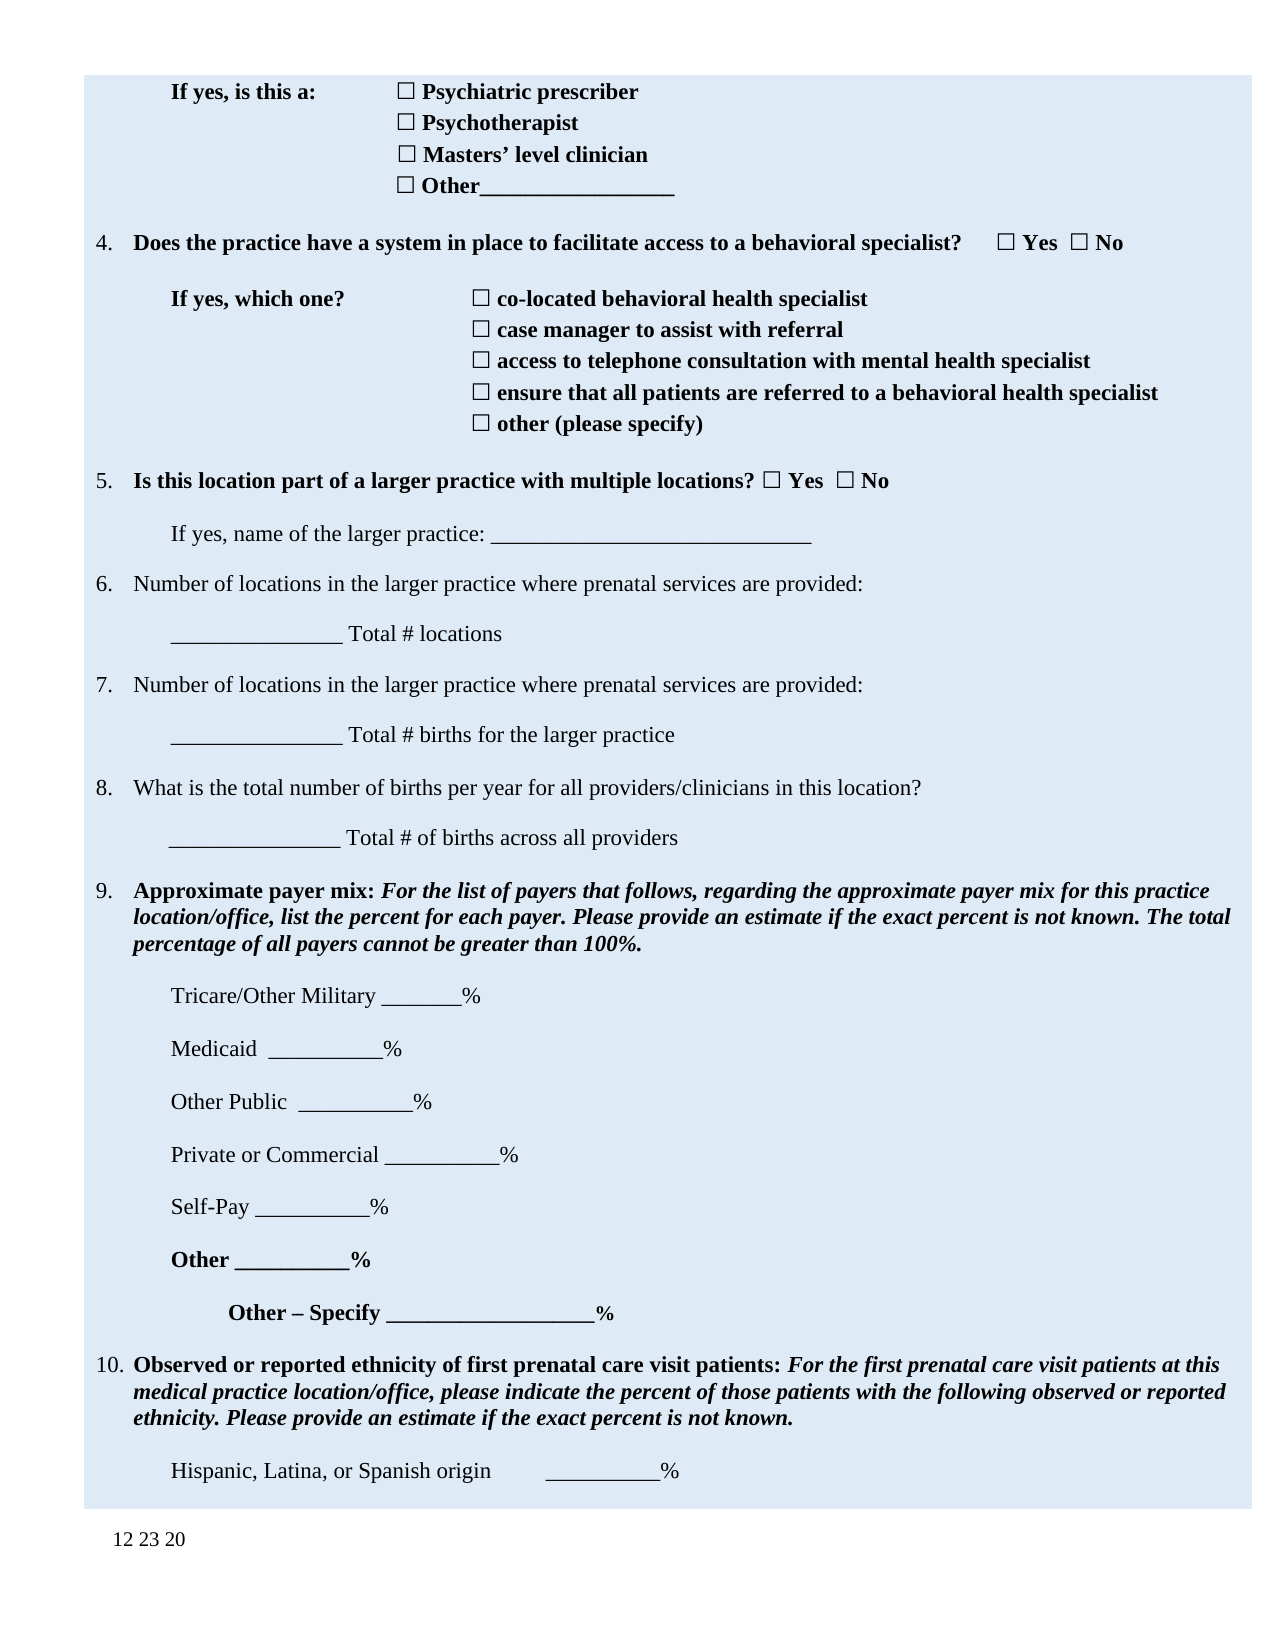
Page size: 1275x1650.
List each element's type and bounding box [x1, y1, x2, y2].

table_header [84, 75, 1252, 1509]
